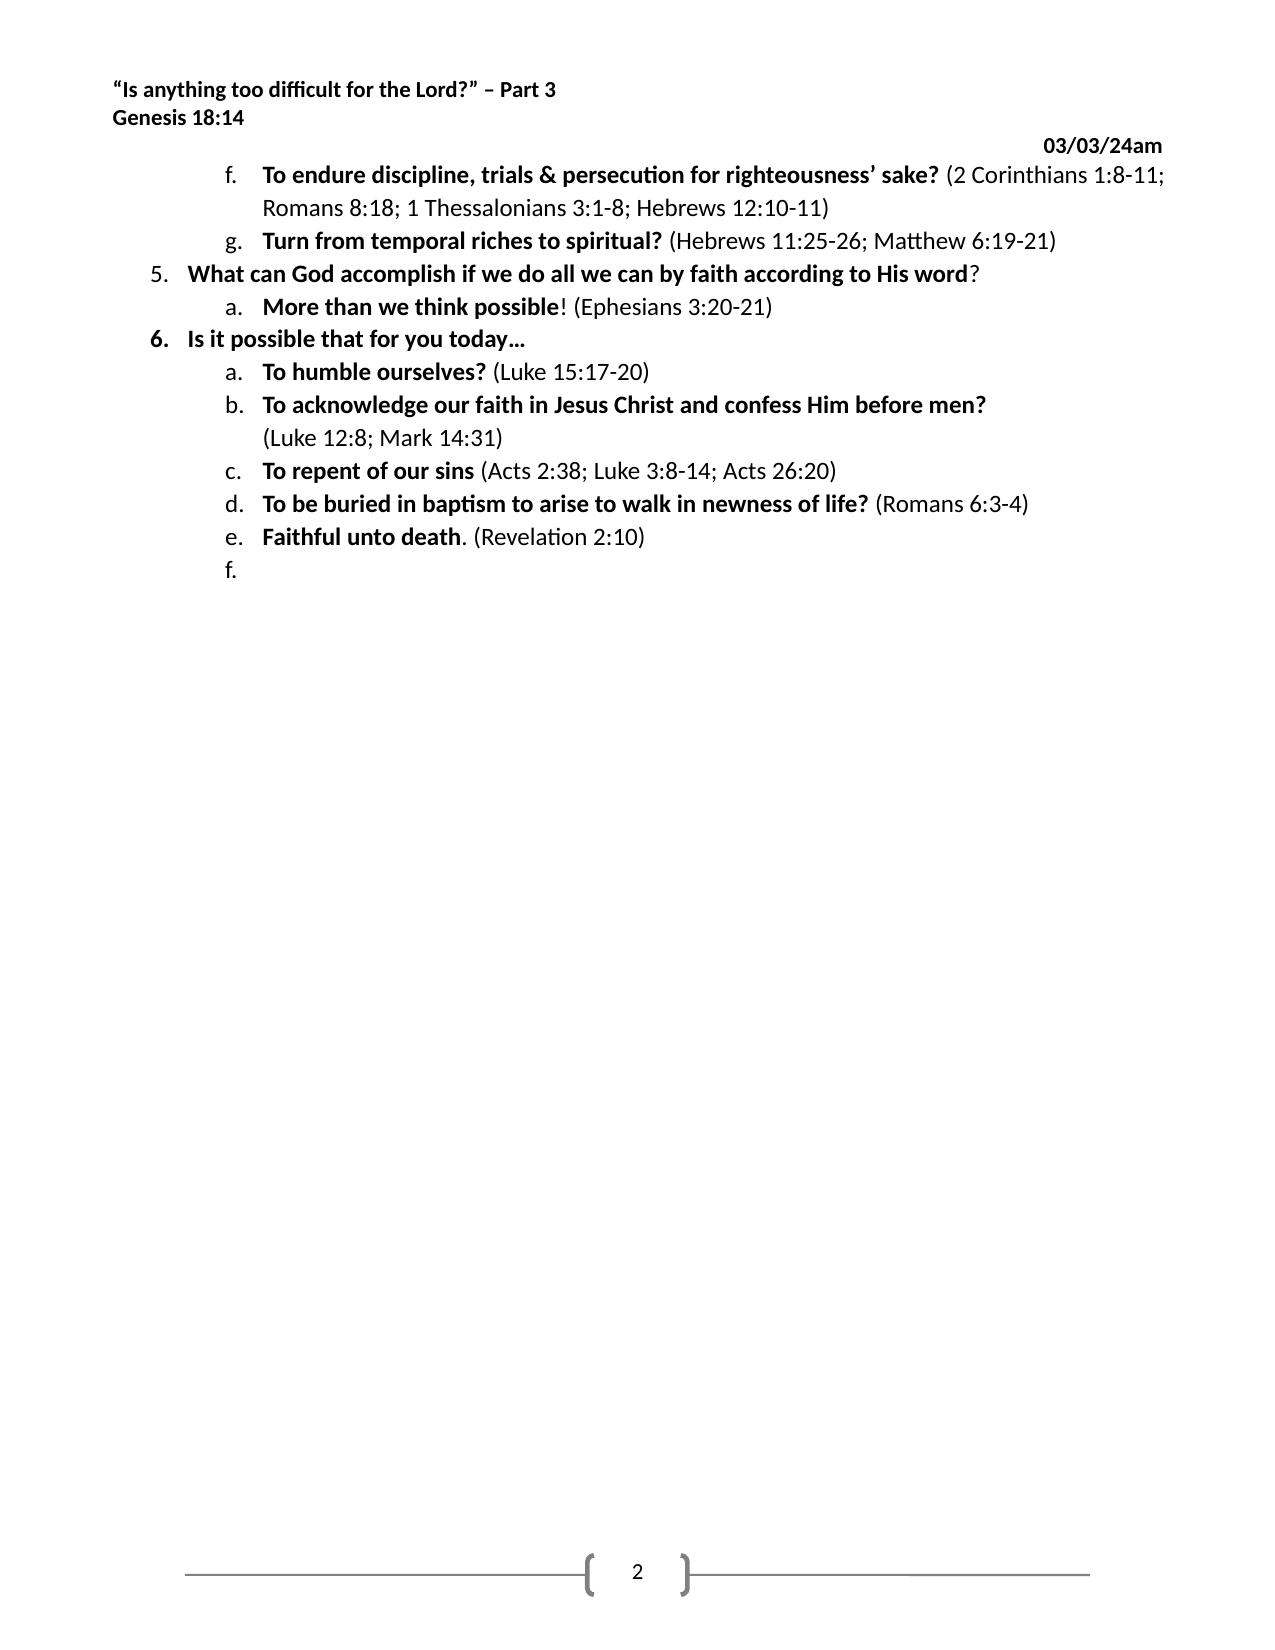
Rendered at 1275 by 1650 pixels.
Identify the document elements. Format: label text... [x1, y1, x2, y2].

list What can God accomplish if we do all we can by faith according to His word? [150, 258, 1162, 288]
list More than we think possible! (Ephesians 3:20-21) [225, 291, 1162, 321]
list To acknowledge our faith in Jesus Christ and confess Him before men? (Luke 12:8; Mark 14:31) [225, 389, 1162, 453]
list To be buried in baptism to arise to walk in newness of life? (Romans 6:3-4) [225, 488, 1162, 519]
list Is it possible that for you today… [150, 324, 1162, 354]
list To endure discipline, trials & persecution for righteousness’ sake? (2 Corinthians 1:8-11; Romans 8:18; 1 Thessalonians 3:1-8; Hebrews 12:10-11) [225, 159, 1181, 222]
list To repent of our sins (Acts 2:38; Luke 3:8-14; Acts 26:20) [225, 455, 1162, 486]
list Faithful unto death. (Revelation 2:10) [225, 521, 1162, 552]
list Turn from temporal riches to spiritual? (Hebrews 11:25-26; Matthew 6:19-21) [225, 225, 1162, 255]
list To humble ourselves? (Luke 15:17-20) [225, 357, 1162, 387]
